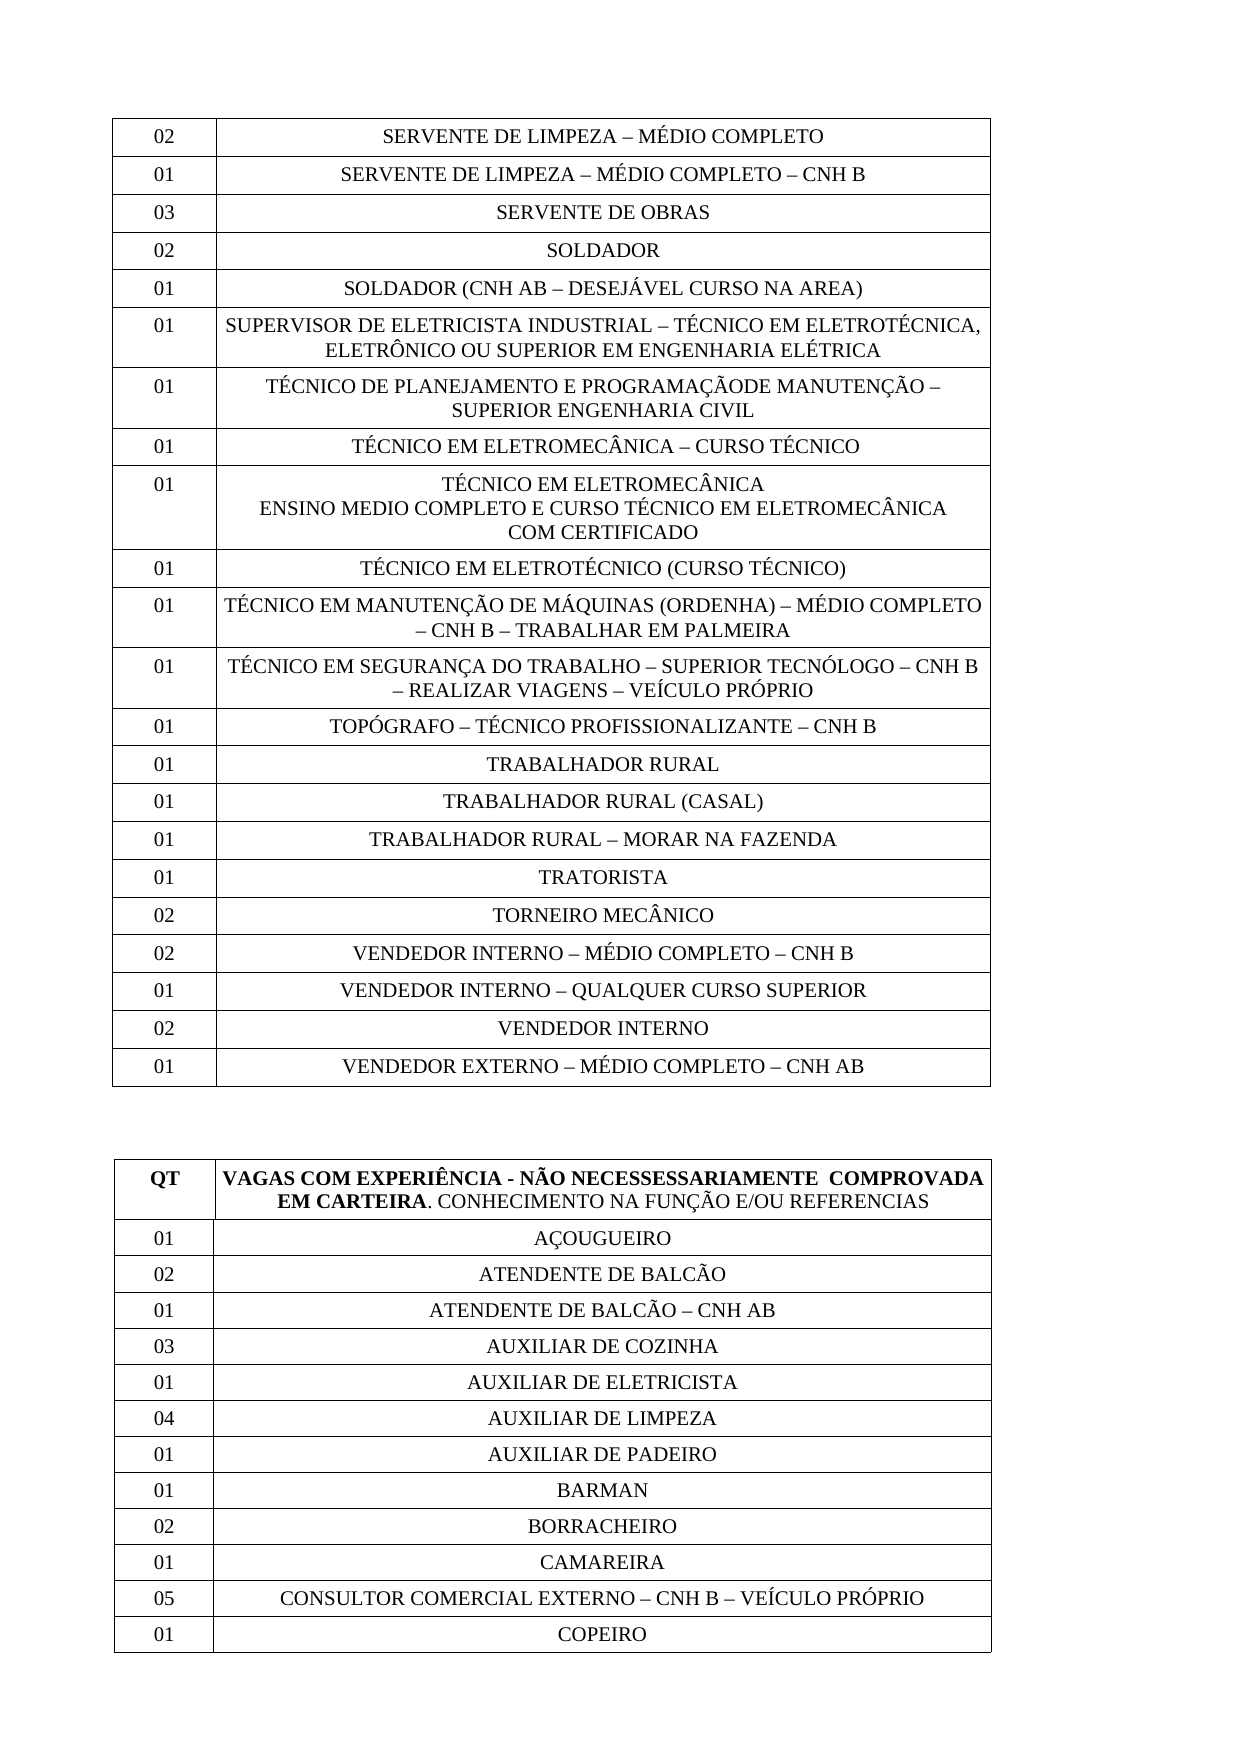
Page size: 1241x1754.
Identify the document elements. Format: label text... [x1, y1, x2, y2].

table_cell 01 [115, 1437, 213, 1472]
table_cell TOPÓGRAFO – TÉCNICO PROFISSIONALIZANTE – CNH B [217, 709, 990, 745]
table_cell BARMAN [214, 1473, 991, 1508]
table_cell TÉCNICO EM ELETROMECÂNICA – CURSO TÉCNICO [217, 429, 990, 465]
table_cell VENDEDOR INTERNO [217, 1011, 990, 1048]
table_cell 03 [113, 195, 216, 232]
table_cell 01 [115, 1365, 213, 1399]
table_cell SERVENTE DE LIMPEZA – MÉDIO COMPLETO – CNH B [217, 157, 990, 194]
table_cell 01 [113, 822, 216, 859]
table_cell AUXILIAR DE LIMPEZA [214, 1401, 991, 1436]
table_cell SOLDADOR [217, 233, 990, 269]
table_cell VENDEDOR INTERNO – MÉDIO COMPLETO – CNH B [217, 935, 990, 972]
table_cell 01 [113, 746, 216, 783]
table_cell ATENDENTE DE BALCÃO [214, 1256, 991, 1291]
table_cell 01 [115, 1545, 213, 1580]
table_cell TÉCNICO EM MANUTENÇÃO DE MÁQUINAS (ORDENHA) – MÉDIO COMPLETO – CNH B – TRABALHAR EM PALMEIRA [217, 588, 990, 647]
table_cell TÉCNICO DE PLANEJAMENTO E PROGRAMAÇÃODE MANUTENÇÃO – SUPERIOR ENGENHARIA CIVIL [217, 368, 990, 427]
table_cell TÉCNICO EM ELETROTÉCNICO (CURSO TÉCNICO) [217, 550, 990, 587]
table_cell TRABALHADOR RURAL [217, 746, 990, 783]
table_cell TRABALHADOR RURAL (CASAL) [217, 784, 990, 821]
table_header VAGAS COM EXPERIÊNCIA - NÃO NECESSESSARIAMENTE COMPROVADA EM CARTEIRA. CONHECIMENTO NA FUNÇÃO E/OU REFERENCIAS [216, 1160, 991, 1219]
table_cell 01 [113, 860, 216, 896]
table_cell TÉCNICO EM ELETROMECÂNICA ENSINO MEDIO COMPLETO E CURSO TÉCNICO EM ELETROMECÂNICA COM CERTIFICADO [217, 466, 990, 549]
table_cell AUXILIAR DE ELETRICISTA [214, 1365, 991, 1399]
table_cell 02 [113, 1011, 216, 1048]
table_cell 02 [113, 119, 216, 156]
table_cell COPEIRO [214, 1617, 991, 1652]
table_cell 01 [115, 1617, 213, 1652]
table_cell TORNEIRO MECÂNICO [217, 898, 990, 934]
table_cell 01 [113, 308, 216, 367]
table_cell 02 [113, 935, 216, 972]
table_cell 01 [113, 466, 216, 549]
table_cell 01 [113, 429, 216, 465]
table_header QT [115, 1160, 215, 1219]
table_cell 01 [113, 648, 216, 707]
table_cell SOLDADOR (CNH AB – DESEJÁVEL CURSO NA AREA) [217, 270, 990, 307]
table_cell TÉCNICO EM SEGURANÇA DO TRABALHO – SUPERIOR TECNÓLOGO – CNH B – REALIZAR VIAGENS – VEÍCULO PRÓPRIO [217, 648, 990, 707]
table_cell 01 [113, 157, 216, 194]
table_cell CAMAREIRA [214, 1545, 991, 1580]
table_cell 02 [115, 1509, 213, 1544]
table_cell 01 [113, 973, 216, 1010]
table_cell TRABALHADOR RURAL – MORAR NA FAZENDA [217, 822, 990, 859]
table_header AÇOUGUEIRO [214, 1220, 991, 1255]
table_cell 01 [113, 1049, 216, 1086]
table_cell 02 [113, 233, 216, 269]
table_cell BORRACHEIRO [214, 1509, 991, 1544]
table_cell SUPERVISOR DE ELETRICISTA INDUSTRIAL – TÉCNICO EM ELETROTÉCNICA, ELETRÔNICO OU SUPERIOR EM ENGENHARIA ELÉTRICA [217, 308, 990, 367]
table_cell 01 [113, 784, 216, 821]
table_cell SERVENTE DE OBRAS [217, 195, 990, 232]
table_cell 01 [113, 550, 216, 587]
table_cell AUXILIAR DE COZINHA [214, 1329, 991, 1363]
table_cell 01 [115, 1473, 213, 1508]
table_cell 01 [115, 1293, 213, 1327]
table_cell 03 [115, 1329, 213, 1363]
table_cell 02 [115, 1256, 213, 1291]
table_cell 01 [113, 588, 216, 647]
table_cell VENDEDOR EXTERNO – MÉDIO COMPLETO – CNH AB [217, 1049, 990, 1086]
table_cell 04 [115, 1401, 213, 1436]
table_cell TRATORISTA [217, 860, 990, 896]
table_header 01 [115, 1220, 213, 1255]
table_cell CONSULTOR COMERCIAL EXTERNO – CNH B – VEÍCULO PRÓPRIO [214, 1581, 991, 1616]
table_cell SERVENTE DE LIMPEZA – MÉDIO COMPLETO [217, 119, 990, 156]
table_cell VENDEDOR INTERNO – QUALQUER CURSO SUPERIOR [217, 973, 990, 1010]
table_cell 01 [113, 368, 216, 427]
table_cell 05 [115, 1581, 213, 1616]
table_cell 02 [113, 898, 216, 934]
table_cell ATENDENTE DE BALCÃO – CNH AB [214, 1293, 991, 1327]
table_cell AUXILIAR DE PADEIRO [214, 1437, 991, 1472]
table_cell 01 [113, 270, 216, 307]
table_cell 01 [113, 709, 216, 745]
